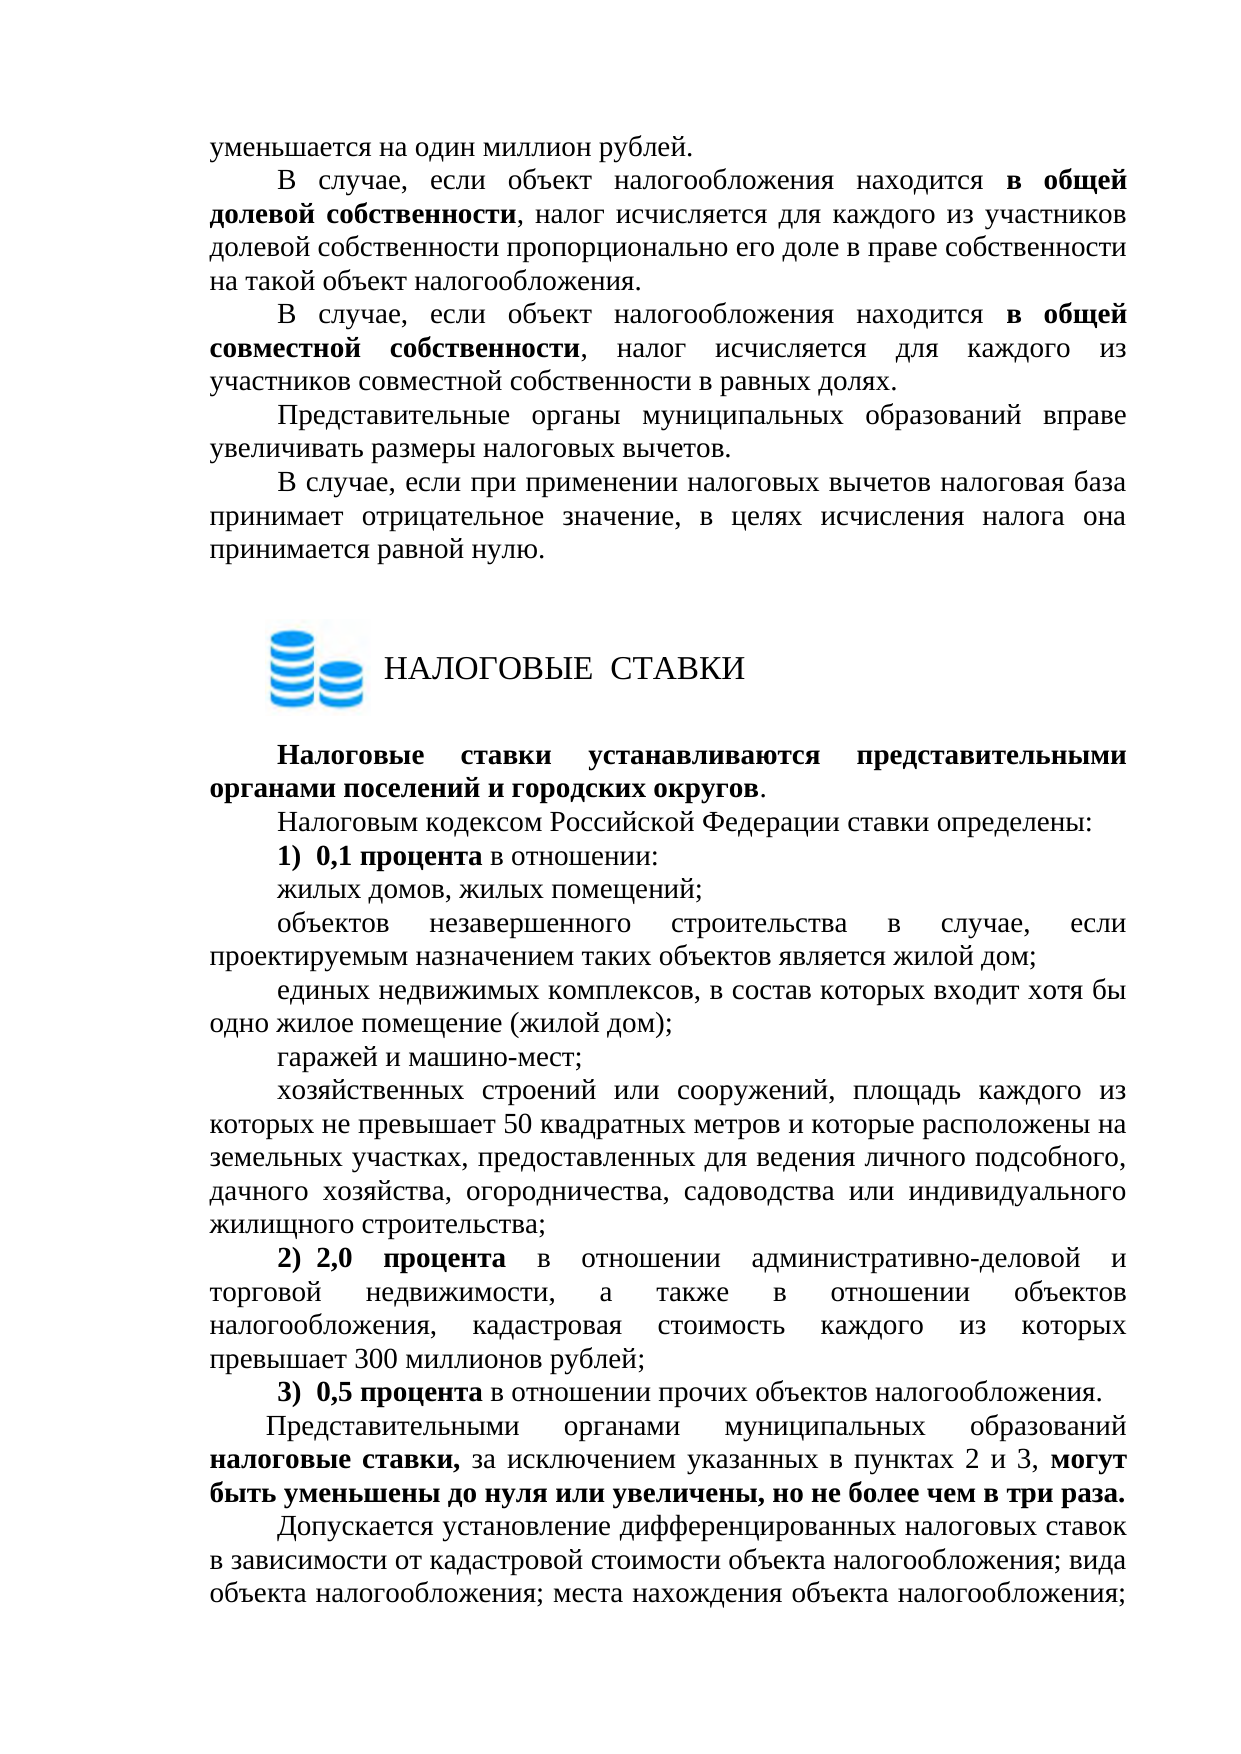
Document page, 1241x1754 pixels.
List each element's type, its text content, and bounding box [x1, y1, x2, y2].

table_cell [203, 726, 1134, 1620]
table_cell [203, 118, 1134, 609]
table_cell [203, 609, 377, 726]
picture [264, 619, 371, 716]
table_cell НАЛОГОВЫЕ СТАВКИ [377, 609, 1134, 726]
